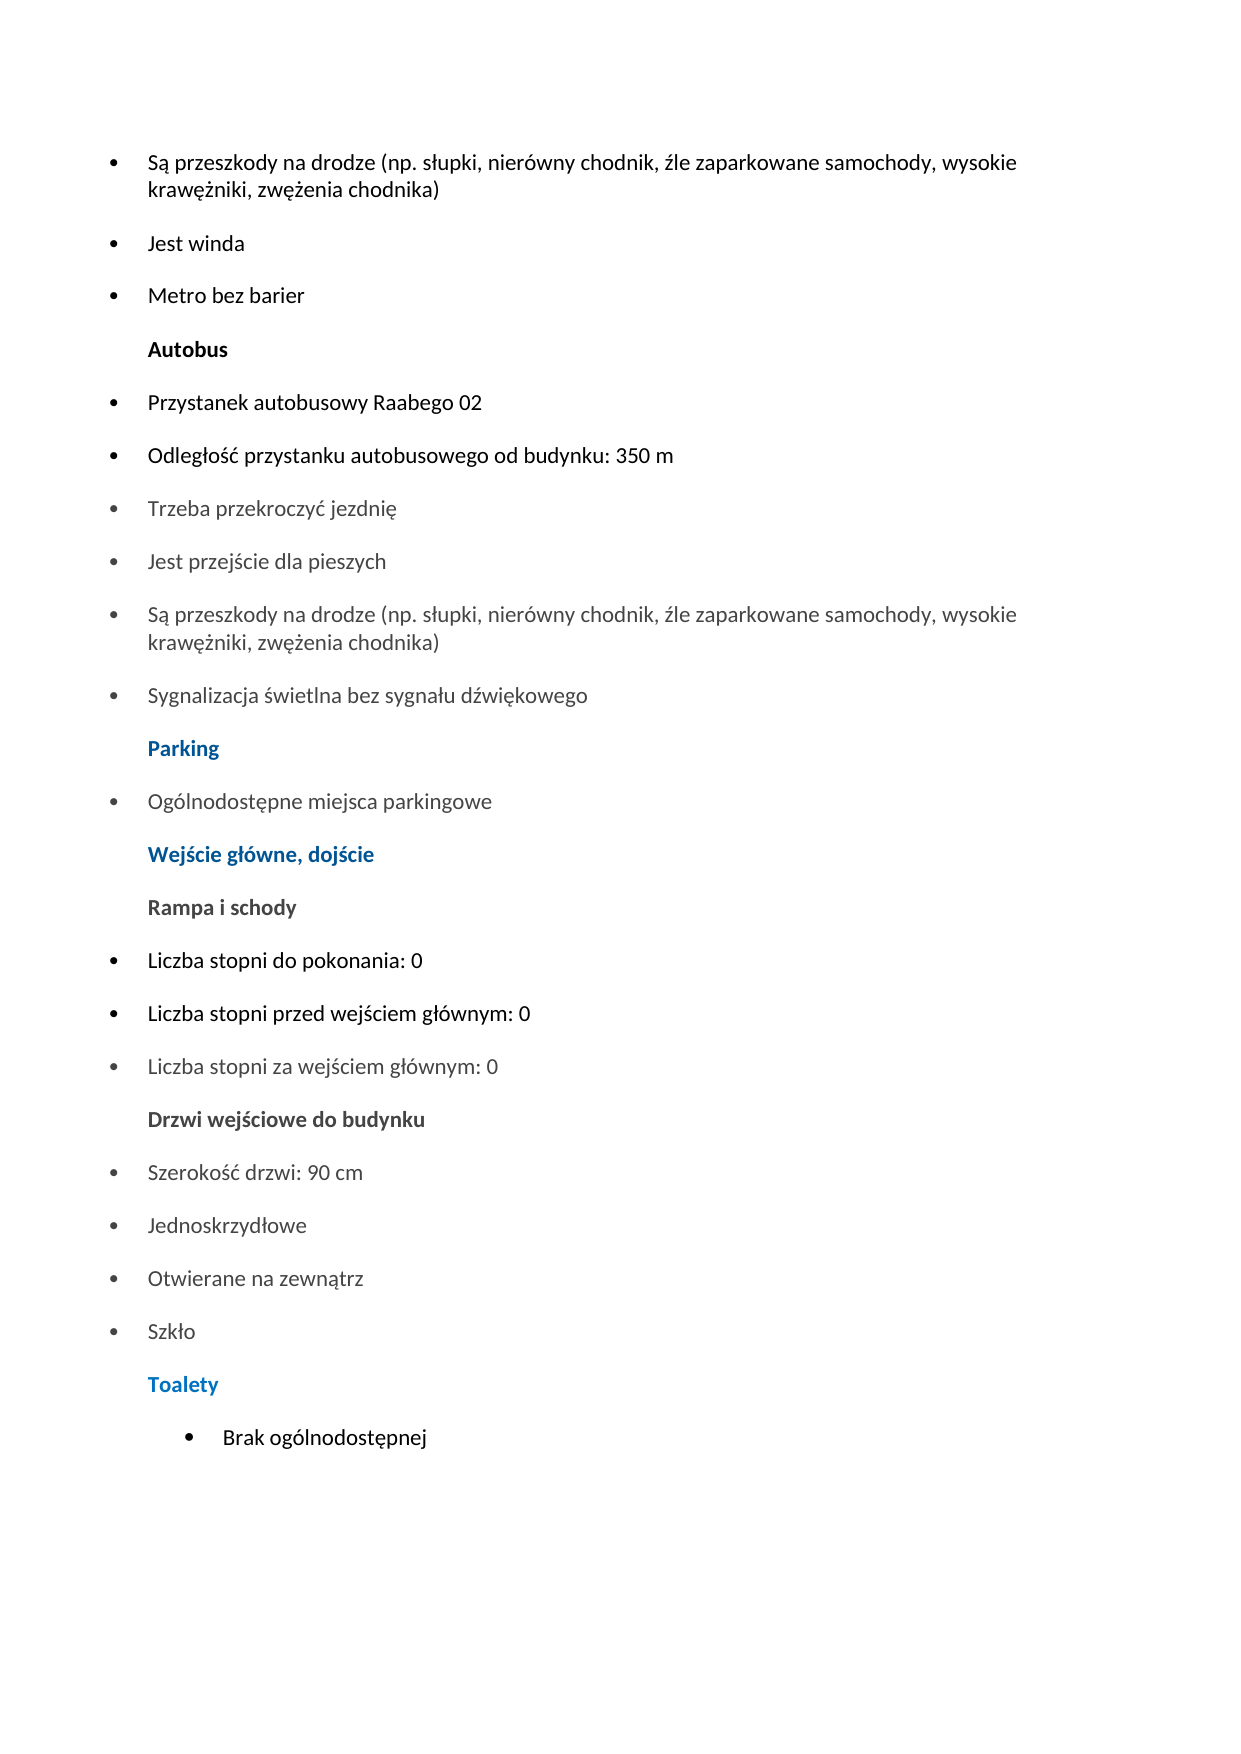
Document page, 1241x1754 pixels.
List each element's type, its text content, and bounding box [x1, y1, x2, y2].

list Są przeszkody na drodze (np. słupki, nierówny chodnik, źle zaparkowane samochody, wysokie krawężniki, zwężenia chodnika) [110, 600, 1093, 656]
list Ogólnodostępne miejsca parkingowe [110, 787, 1093, 815]
list Trzeba przekroczyć jezdnię [110, 494, 1093, 522]
text Parking [148, 734, 1093, 762]
list Otwierane na zewnątrz [110, 1264, 1093, 1292]
list Jednoskrzydłowe [110, 1211, 1093, 1239]
list Przystanek autobusowy Raabego 02 [110, 388, 1093, 416]
text Rampa i schody [148, 893, 1093, 921]
list Liczba stopni przed wejściem głównym: 0 [110, 999, 1093, 1027]
list Liczba stopni do pokonania: 0 [110, 946, 1093, 974]
text Drzwi wejściowe do budynku [148, 1105, 1093, 1133]
text Wejście główne, dojście [148, 840, 1093, 868]
list Jest winda [110, 229, 1093, 257]
text Autobus [148, 335, 1093, 363]
list Sygnalizacja świetlna bez sygnału dźwiękowego [110, 681, 1093, 709]
list Szkło [110, 1317, 1093, 1345]
list Szerokość drzwi: 90 cm [110, 1158, 1093, 1186]
list Brak ogólnodostępnej [185, 1423, 1093, 1451]
list Jest przejście dla pieszych [110, 547, 1093, 575]
list Są przeszkody na drodze (np. słupki, nierówny chodnik, źle zaparkowane samochody, wysokie krawężniki, zwężenia chodnika) [110, 148, 1093, 204]
list Metro bez barier [110, 282, 1093, 310]
list Odległość przystanku autobusowego od budynku: 350 m [110, 441, 1093, 469]
list Liczba stopni za wejściem głównym: 0 [110, 1052, 1093, 1080]
text Toalety [148, 1370, 1093, 1398]
